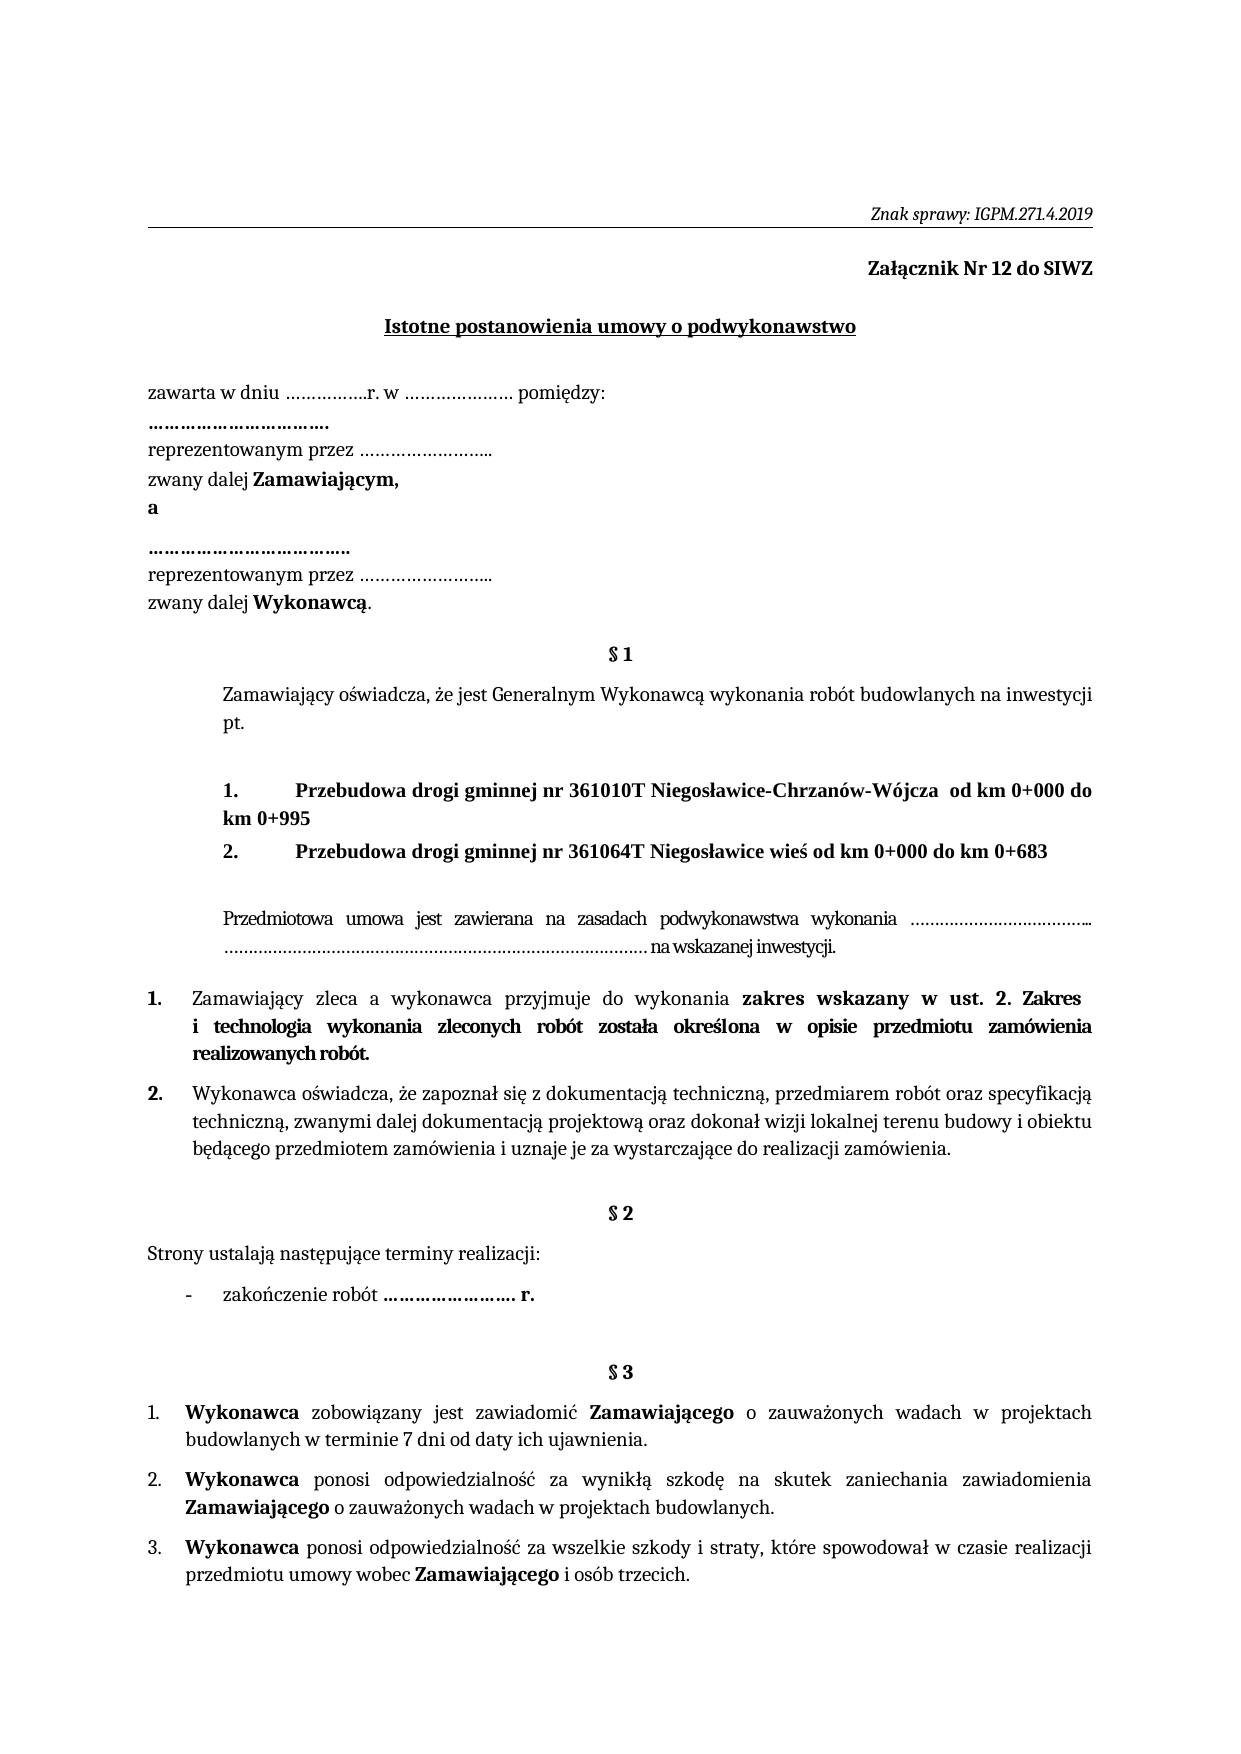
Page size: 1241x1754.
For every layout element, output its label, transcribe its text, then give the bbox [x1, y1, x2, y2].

text Załącznik Nr 12 do SIWZ [148, 257, 1093, 281]
text zwany dalej Zamawiającym, [148, 468, 1093, 492]
title a [148, 495, 1093, 519]
text Strony ustalają następujące terminy realizacji: [148, 1242, 1093, 1266]
text reprezentowanym przez …………………….. [148, 438, 1093, 462]
text 1. Przebudowa drogi gminnej nr 361010T Niegosławice-Chrzanów-Wójcza od km 0+000 do km 0+995 [223, 778, 1093, 829]
text ……………………………….. [148, 535, 1093, 559]
text Przedmiotowa umowa jest zawierana na zasadach podwykonawstwa wykonania ………………………………..…………………………………………………………………………… na wskazanej inwestycji. [223, 907, 1093, 958]
text 2. Przebudowa drogi gminnej nr 361064T Niegosławice wieś od km 0+000 do km 0+683 [223, 839, 1093, 863]
text § 3 [148, 1360, 1093, 1384]
list zakończenie robót ……………………. r. [185, 1282, 1093, 1307]
text Istotne postanowienia umowy o podwykonawstwo [148, 314, 1093, 338]
text ……………………………. [148, 410, 1093, 434]
text § 2 [148, 1202, 1093, 1226]
list Wykonawca ponosi odpowiedzialność za wszelkie szkody i straty, które spowodował w czasie realizacji przedmiotu umowy wobec Zamawiającego i osób trzecich. [148, 1535, 1093, 1587]
text zawarta w dniu …………….r. w ………………… pomiędzy: [148, 380, 1093, 404]
text Zamawiający oświadcza, że jest Generalnym Wykonawcą wykonania robót budowlanych na inwestycji pt. [223, 683, 1093, 734]
text § 1 [148, 643, 1093, 667]
title Wykonawca oświadcza, że zapoznał się z dokumentacją techniczną, przedmiarem robót oraz specyfikacją techniczną, zwanymi dalej dokumentacją projektową oraz dokonał wizji lokalnej terenu budowy i obiektu będącego przedmiotem zamówienia i uznaje je za wystarczające do realizacji zamówienia. [148, 1082, 1093, 1161]
title Zamawiający zleca a wykonawca przyjmuje do wykonania zakres wskazany w ust. 2. Zakres i technologia wykonania zleconych robót została określona w opisie przedmiotu zamówienia realizowanych robót. [148, 987, 1093, 1066]
text reprezentowanym przez …………………….. [148, 563, 1093, 587]
text zwany dalej Wykonawcą. [148, 590, 1093, 614]
list Wykonawca ponosi odpowiedzialność za wynikłą szkodę na skutek zaniechania zawiadomienia Zamawiającego o zauważonych wadach w projektach budowlanych. [148, 1468, 1093, 1519]
list Wykonawca zobowiązany jest zawiadomić Zamawiającego o zauważonych wadach w projektach budowlanych w terminie 7 dni od daty ich ujawnienia. [148, 1400, 1093, 1452]
